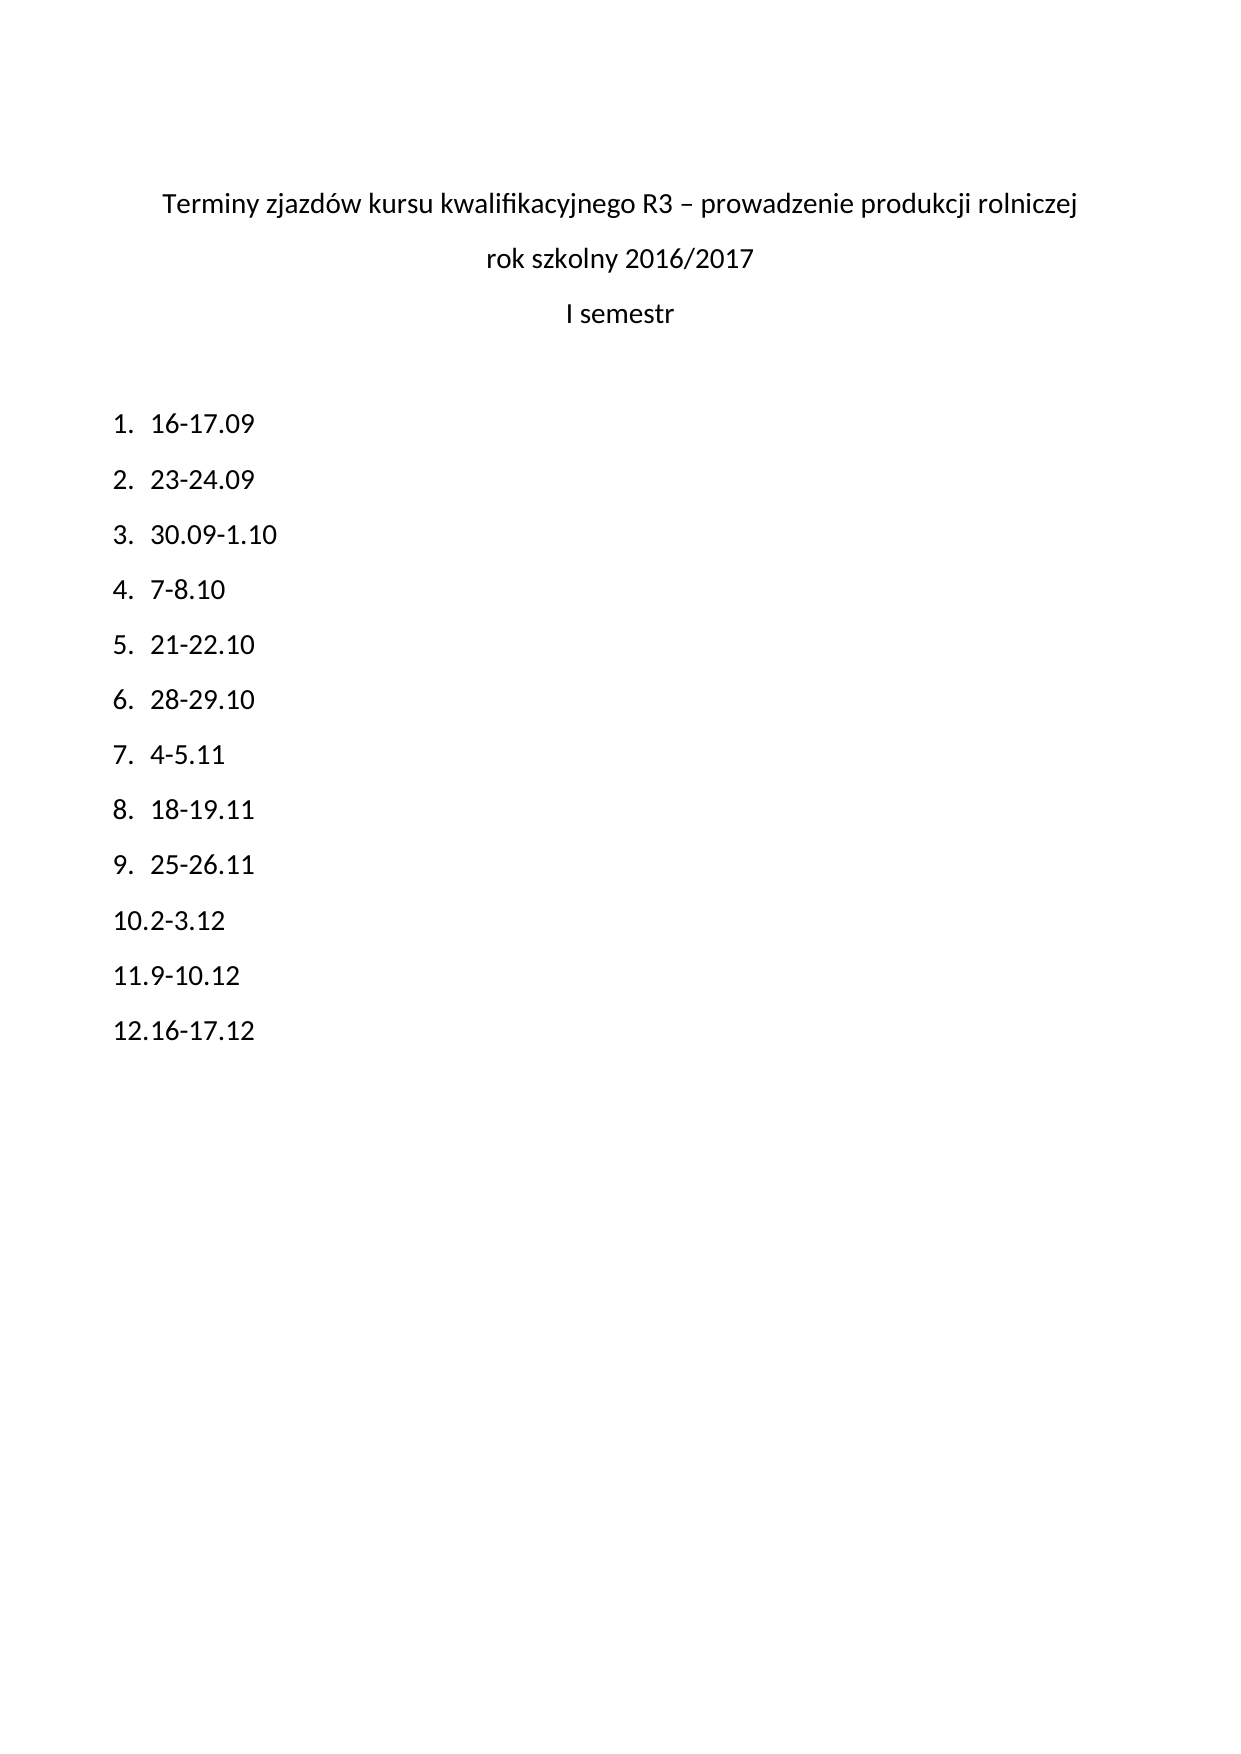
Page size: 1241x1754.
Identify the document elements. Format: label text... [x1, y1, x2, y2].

list 28-29.10 [112, 681, 1165, 717]
list 9-10.12 [112, 957, 1165, 992]
list 18-19.11 [112, 791, 1165, 827]
list 16-17.12 [112, 1012, 1165, 1047]
list 16-17.09 [112, 406, 1165, 441]
list 7-8.10 [112, 571, 1165, 607]
text I semestr [75, 295, 1165, 331]
list 4-5.11 [112, 736, 1165, 772]
list 21-22.10 [112, 626, 1165, 662]
text Terminy zjazdów kursu kwalifikacyjnego R3 – prowadzenie produkcji rolniczej [75, 185, 1165, 221]
list 2-3.12 [112, 902, 1165, 937]
list 30.09-1.10 [112, 516, 1165, 551]
list 25-26.11 [112, 846, 1165, 882]
list 23-24.09 [112, 461, 1165, 496]
text rok szkolny 2016/2017 [75, 240, 1165, 276]
